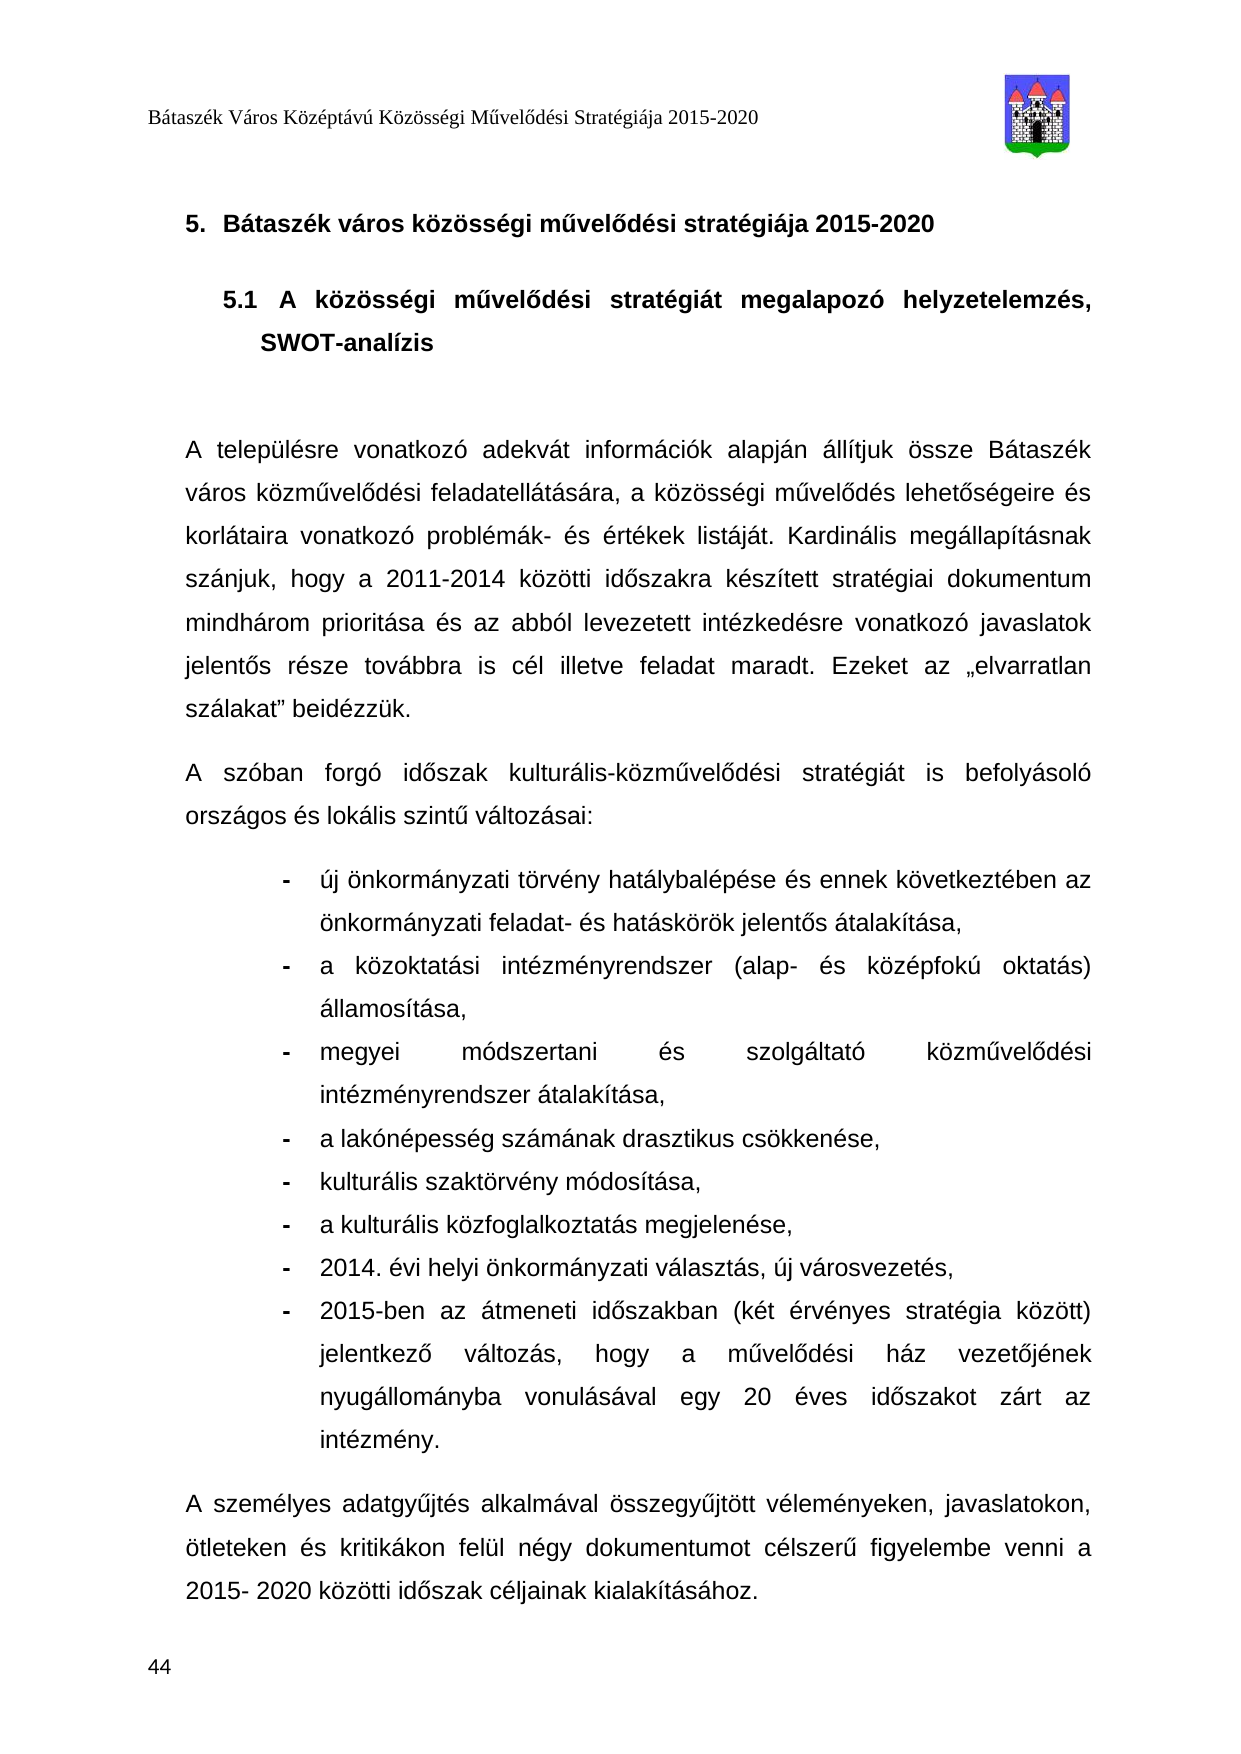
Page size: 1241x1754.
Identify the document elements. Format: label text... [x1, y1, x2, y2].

picture [1003, 73, 1071, 160]
text A személyes adatgyűjtés alkalmával összegyűjtött véleményeken, javaslatokon, ötleteken és kritikákon felül négy dokumentumot célszerű figyelembe venni a 2015- 2020 közötti időszak céljainak kialakításához. [185, 1489, 1093, 1604]
text A településre vonatkozó adekvát információk alapján állítjuk össze Bátaszék város közművelődési feladatellátására, a közösségi művelődés lehetőségeire és korlátaira vonatkozó problémák- és értékek listáját. Kardinális megállapításnak szánjuk, hogy a 2011-2014 közötti időszakra készített stratégiai dokumentum mindhárom prioritása és az abból levezetett intézkedésre vonatkozó javaslatok jelentős része továbbra is cél illetve feladat maradt. Ezeket az „elvarratlan szálakat” beidézzük. [185, 435, 1093, 723]
list a kulturális közfoglalkoztatás megjelenése, [282, 1210, 1093, 1239]
list megyei módszertani és szolgáltató közművelődési intézményrendszer átalakítása, [282, 1037, 1093, 1109]
list A közösségi művelődési stratégiát megalapozó helyzetelemzés, SWOT-analízis [223, 285, 1093, 357]
list 2015-ben az átmeneti időszakban (két érvényes stratégia között) jelentkező változás, hogy a művelődési ház vezetőjének nyugállományba vonulásával egy 20 éves időszakot zárt az intézmény. [282, 1296, 1093, 1454]
list 2014. évi helyi önkormányzati választás, új városvezetés, [282, 1253, 1093, 1282]
list kulturális szaktörvény módosítása, [282, 1167, 1093, 1196]
text A szóban forgó időszak kulturális-közművelődési stratégiát is befolyásoló országos és lokális szintű változásai: [185, 758, 1093, 830]
list a lakónépesség számának drasztikus csökkenése, [282, 1124, 1093, 1152]
list új önkormányzati törvény hatálybalépése és ennek következtében az önkormányzati feladat- és hatáskörök jelentős átalakítása, [282, 865, 1093, 937]
subtitle Bátaszék város közösségi művelődési stratégiája 2015-2020 [185, 209, 1093, 237]
list a közoktatási intézményrendszer (alap- és középfokú oktatás) államosítása, [282, 951, 1093, 1023]
